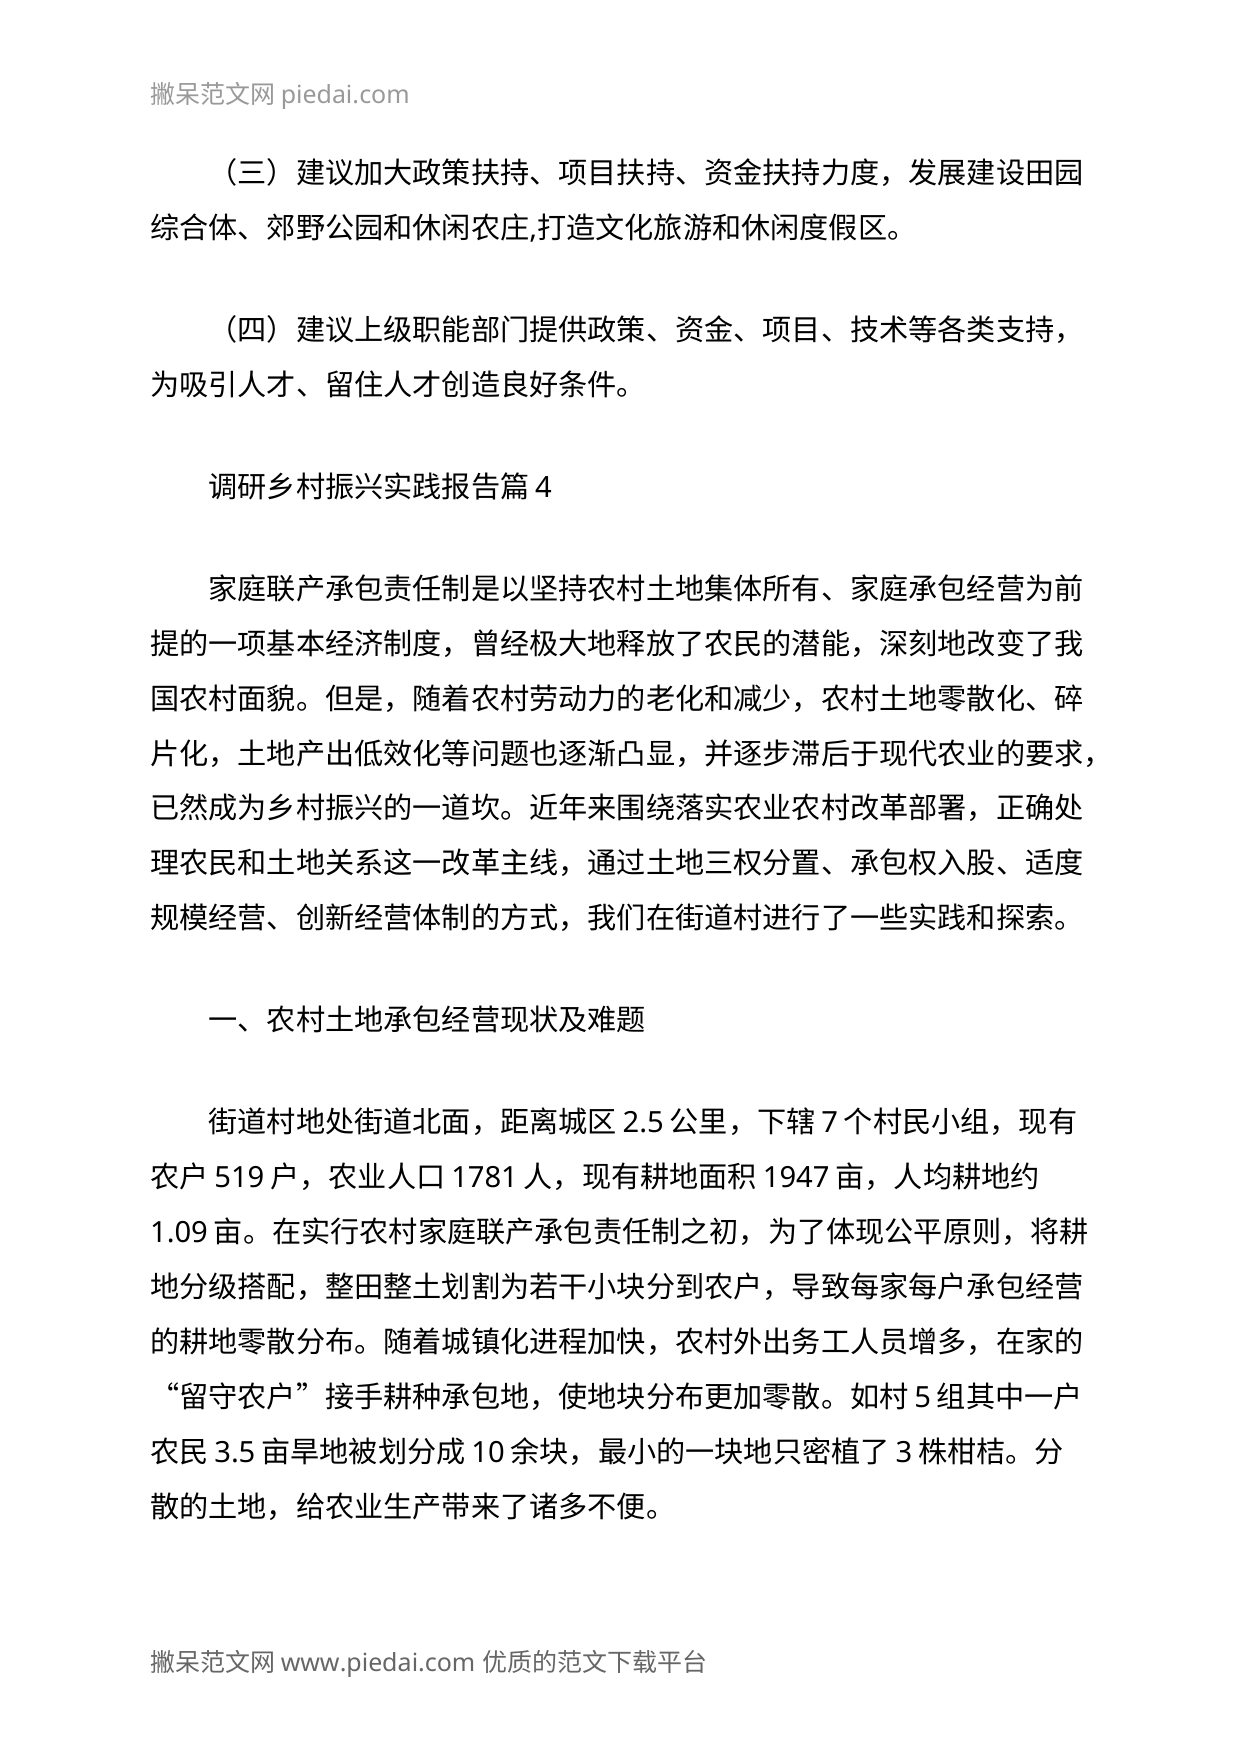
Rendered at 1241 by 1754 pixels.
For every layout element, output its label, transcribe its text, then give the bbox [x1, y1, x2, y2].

text 一、农村土地承包经营现状及难题 [150, 997, 1090, 1039]
text 家庭联产承包责任制是以坚持农村土地集体所有、家庭承包经营为前提的一项基本经济制度，曾经极大地释放了农民的潜能，深刻地改变了我国农村面貌。但是，随着农村劳动力的老化和减少，农村土地零散化、碎片化，土地产出低效化等问题也逐渐凸显，并逐步滞后于现代农业的要求，已然成为乡村振兴的一道坎。近年来围绕落实农业农村改革部署，正确处理农民和土地关系这一改革主线，通过土地三权分置、承包权入股、适度规模经营、创新经营体制的方式，我们在街道村进行了一些实践和探索。 [150, 566, 1090, 937]
text 街道村地处街道北面，距离城区2.5公里，下辖7个村民小组，现有农户519户，农业人口1781人，现有耕地面积1947亩，人均耕地约1.09亩。在实行农村家庭联产承包责任制之初，为了体现公平原则，将耕地分级搭配，整田整土划割为若干小块分到农户，导致每家每户承包经营的耕地零散分布。随着城镇化进程加快，农村外出务工人员增多，在家的“留守农户”接手耕种承包地，使地块分布更加零散。如村5组其中一户农民3.5亩旱地被划分成10余块，最小的一块地只密植了3株柑桔。分散的土地，给农业生产带来了诸多不便。 [150, 1098, 1090, 1526]
text （四）建议上级职能部门提供政策、资金、项目、技术等各类支持，为吸引人才、留住人才创造良好条件。 [150, 307, 1090, 404]
text （三）建议加大政策扶持、项目扶持、资金扶持力度，发展建设田园综合体、郊野公园和休闲农庄,打造文化旅游和休闲度假区。 [150, 150, 1090, 247]
text 调研乡村振兴实践报告篇4 [150, 463, 1090, 506]
